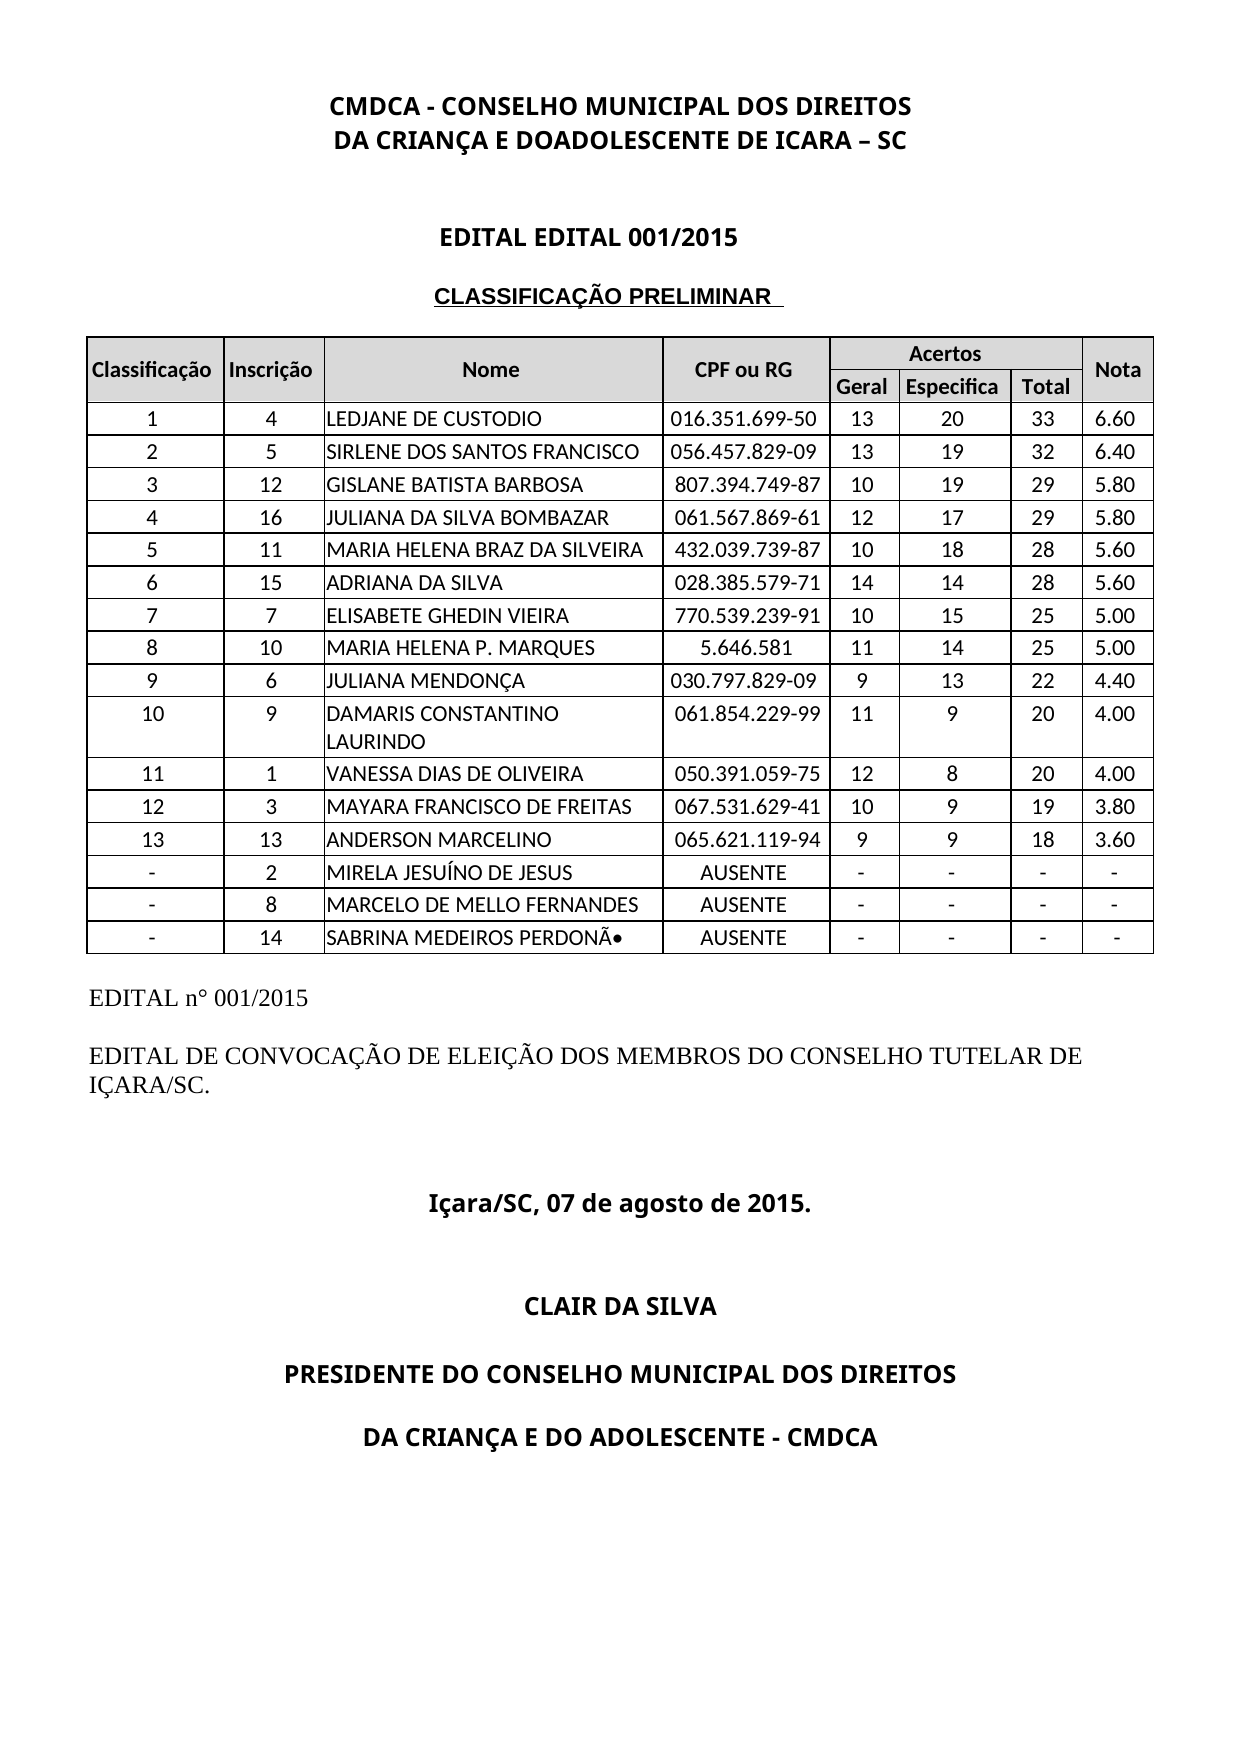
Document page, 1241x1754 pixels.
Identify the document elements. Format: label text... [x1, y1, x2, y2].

table_cell 14 [900, 632, 1010, 663]
table_cell 5 [225, 436, 324, 467]
table_cell 1 [88, 403, 223, 434]
table_cell AUSENTE [664, 856, 829, 887]
table_cell 13 [831, 436, 899, 467]
table_cell 2 [225, 856, 324, 887]
table_cell 5.80 [1083, 501, 1153, 532]
table_cell 4 [225, 403, 324, 434]
table_cell 14 [225, 922, 324, 953]
table_cell 030.797.829-09 [664, 665, 829, 696]
table_cell - [831, 856, 899, 887]
table_cell 5 [88, 534, 223, 565]
table_cell - [1083, 922, 1153, 953]
table_cell 25 [1012, 599, 1082, 630]
table_cell 12 [88, 791, 223, 822]
table_cell 12 [831, 501, 899, 532]
table_cell 14 [831, 567, 899, 598]
table_cell MIRELA JESUÍNO DE JESUS [325, 856, 662, 887]
text PRESIDENTE DO CONSELHO MUNICIPAL DOS DIREITOS [89, 1356, 1152, 1390]
table_header [831, 338, 899, 369]
table_cell Geral [831, 370, 899, 401]
table_cell 807.394.749-87 [664, 468, 829, 499]
table_cell - [88, 856, 223, 887]
table_cell 061.854.229-99 [664, 697, 829, 756]
table_cell 28 [1012, 534, 1082, 565]
table_cell - [900, 889, 1010, 920]
table_cell 8 [900, 758, 1010, 789]
table_cell 6 [225, 665, 324, 696]
table_cell 28 [1012, 567, 1082, 598]
table_cell 5.646.581 [664, 632, 829, 663]
text DA CRIANÇA E DO ADOLESCENTE - CMDCA [89, 1419, 1152, 1453]
table_header CPF ou RG [664, 338, 829, 401]
table_cell 3.80 [1083, 791, 1153, 822]
table_cell ELISABETE GHEDIN VIEIRA [325, 599, 662, 630]
table_cell - [1083, 889, 1153, 920]
table_cell AUSENTE [664, 922, 829, 953]
table_cell 10 [831, 534, 899, 565]
table_cell - [88, 889, 223, 920]
text EDITAL n° 001/2015 [89, 983, 1152, 1012]
table_cell SIRLENE DOS SANTOS FRANCISCO [325, 436, 662, 467]
table_cell 3 [88, 468, 223, 499]
table_cell 4.00 [1083, 758, 1153, 789]
table_cell MARIA HELENA P. MARQUES [325, 632, 662, 663]
table_cell 13 [225, 823, 324, 854]
table_cell 15 [900, 599, 1010, 630]
table_cell 9 [831, 823, 899, 854]
table_cell 11 [88, 758, 223, 789]
table_cell - [900, 856, 1010, 887]
table_cell 6.60 [1083, 403, 1153, 434]
table_cell 028.385.579-71 [664, 567, 829, 598]
table_cell 6 [88, 567, 223, 598]
table_cell 6.40 [1083, 436, 1153, 467]
text EDITAL DE CONVOCAÇÃO DE ELEIÇÃO DOS MEMBROS DO CONSELHO TUTELAR DE IÇARA/SC. [89, 1041, 1152, 1099]
table_cell 32 [1012, 436, 1082, 467]
text Içara/SC, 07 de agosto de 2015. [89, 1186, 1152, 1220]
table_cell 11 [831, 697, 899, 756]
table_cell ADRIANA DA SILVA [325, 567, 662, 598]
table_cell 10 [831, 599, 899, 630]
table_header [1011, 338, 1082, 369]
table_header Nome [325, 338, 662, 401]
table_cell 2 [88, 436, 223, 467]
table_cell 8 [225, 889, 324, 920]
table_cell LEDJANE DE CUSTODIO [325, 403, 662, 434]
table_cell - [831, 889, 899, 920]
table_cell MARCELO DE MELLO FERNANDES [325, 889, 662, 920]
table_cell 22 [1012, 665, 1082, 696]
table_header Acertos [899, 338, 1011, 369]
table_cell 5.60 [1083, 534, 1153, 565]
table_cell 20 [900, 403, 1010, 434]
table_cell 4.40 [1083, 665, 1153, 696]
table_cell VANESSA DIAS DE OLIVEIRA [325, 758, 662, 789]
table_cell 10 [225, 632, 324, 663]
table_cell DAMARIS CONSTANTINO LAURINDO [325, 697, 662, 756]
table_cell 13 [88, 823, 223, 854]
table_cell 432.039.739-87 [664, 534, 829, 565]
table_cell 18 [1012, 823, 1082, 854]
table_cell 9 [900, 697, 1010, 756]
table_cell MAYARA FRANCISCO DE FREITAS [325, 791, 662, 822]
table_cell 5.60 [1083, 567, 1153, 598]
table_cell 33 [1012, 403, 1082, 434]
table_cell 067.531.629-41 [664, 791, 829, 822]
table_cell GISLANE BATISTA BARBOSA [325, 468, 662, 499]
text CLAIR DA SILVA [89, 1288, 1152, 1322]
table_cell AUSENTE [664, 889, 829, 920]
table_cell 16 [225, 501, 324, 532]
table_cell 9 [88, 665, 223, 696]
table_cell MARIA HELENA BRAZ DA SILVEIRA [325, 534, 662, 565]
table_cell 29 [1012, 501, 1082, 532]
table_header Inscrição [225, 338, 324, 401]
table_cell 12 [831, 758, 899, 789]
table_cell - [88, 922, 223, 953]
table_cell 13 [900, 665, 1010, 696]
table_cell 25 [1012, 632, 1082, 663]
table_cell ANDERSON MARCELINO [325, 823, 662, 854]
table_cell 18 [900, 534, 1010, 565]
text CMDCA - CONSELHO MUNICIPAL DOS DIREITOS [89, 89, 1152, 123]
table_cell 10 [831, 791, 899, 822]
table_cell 15 [225, 567, 324, 598]
table_cell JULIANA MENDONÇA [325, 665, 662, 696]
table_cell 3 [225, 791, 324, 822]
table_cell - [1083, 856, 1153, 887]
table_cell - [1012, 922, 1082, 953]
table_cell 4.00 [1083, 697, 1153, 756]
table_cell 061.567.869-61 [664, 501, 829, 532]
table_cell - [831, 922, 899, 953]
table_cell 19 [1012, 791, 1082, 822]
text DA CRIANÇA E DOADOLESCENTE DE ICARA – SC [89, 123, 1152, 157]
table_cell Especifica [900, 370, 1010, 401]
table_cell 9 [900, 823, 1010, 854]
table_cell 11 [831, 632, 899, 663]
table_cell 050.391.059-75 [664, 758, 829, 789]
table_header Classificação [88, 338, 223, 401]
table_cell SABRINA MEDEIROS PERDONÃ• [325, 922, 662, 953]
text EDITAL EDITAL 001/2015 [89, 220, 1152, 254]
table_cell 17 [900, 501, 1010, 532]
table_cell 20 [1012, 758, 1082, 789]
table_cell 11 [225, 534, 324, 565]
table_cell - [1012, 856, 1082, 887]
table_cell 9 [225, 697, 324, 756]
table_cell 5.00 [1083, 599, 1153, 630]
table_cell 13 [831, 403, 899, 434]
text CLASSIFICAÇÃO PRELIMINAR [0, 283, 1152, 309]
table_cell 12 [225, 468, 324, 499]
table_cell 065.621.119-94 [664, 823, 829, 854]
table_cell - [1012, 889, 1082, 920]
table_cell 1 [225, 758, 324, 789]
table_cell 016.351.699-50 [664, 403, 829, 434]
table_cell 770.539.239-91 [664, 599, 829, 630]
table_cell 3.60 [1083, 823, 1153, 854]
table_cell 14 [900, 567, 1010, 598]
table_cell 7 [225, 599, 324, 630]
table_cell 10 [88, 697, 223, 756]
table_cell 19 [900, 436, 1010, 467]
table_cell 7 [88, 599, 223, 630]
table_cell 4 [88, 501, 223, 532]
table_cell 056.457.829-09 [664, 436, 829, 467]
table_header Nota [1083, 338, 1153, 401]
table_cell 29 [1012, 468, 1082, 499]
table_cell - [900, 922, 1010, 953]
table_cell JULIANA DA SILVA BOMBAZAR [325, 501, 662, 532]
table_cell 5.00 [1083, 632, 1153, 663]
table_cell 8 [88, 632, 223, 663]
table_cell Total [1012, 370, 1082, 401]
table_cell 9 [900, 791, 1010, 822]
table_cell 5.80 [1083, 468, 1153, 499]
table_cell 10 [831, 468, 899, 499]
table_cell 9 [831, 665, 899, 696]
table_cell 19 [900, 468, 1010, 499]
table_cell 20 [1012, 697, 1082, 756]
